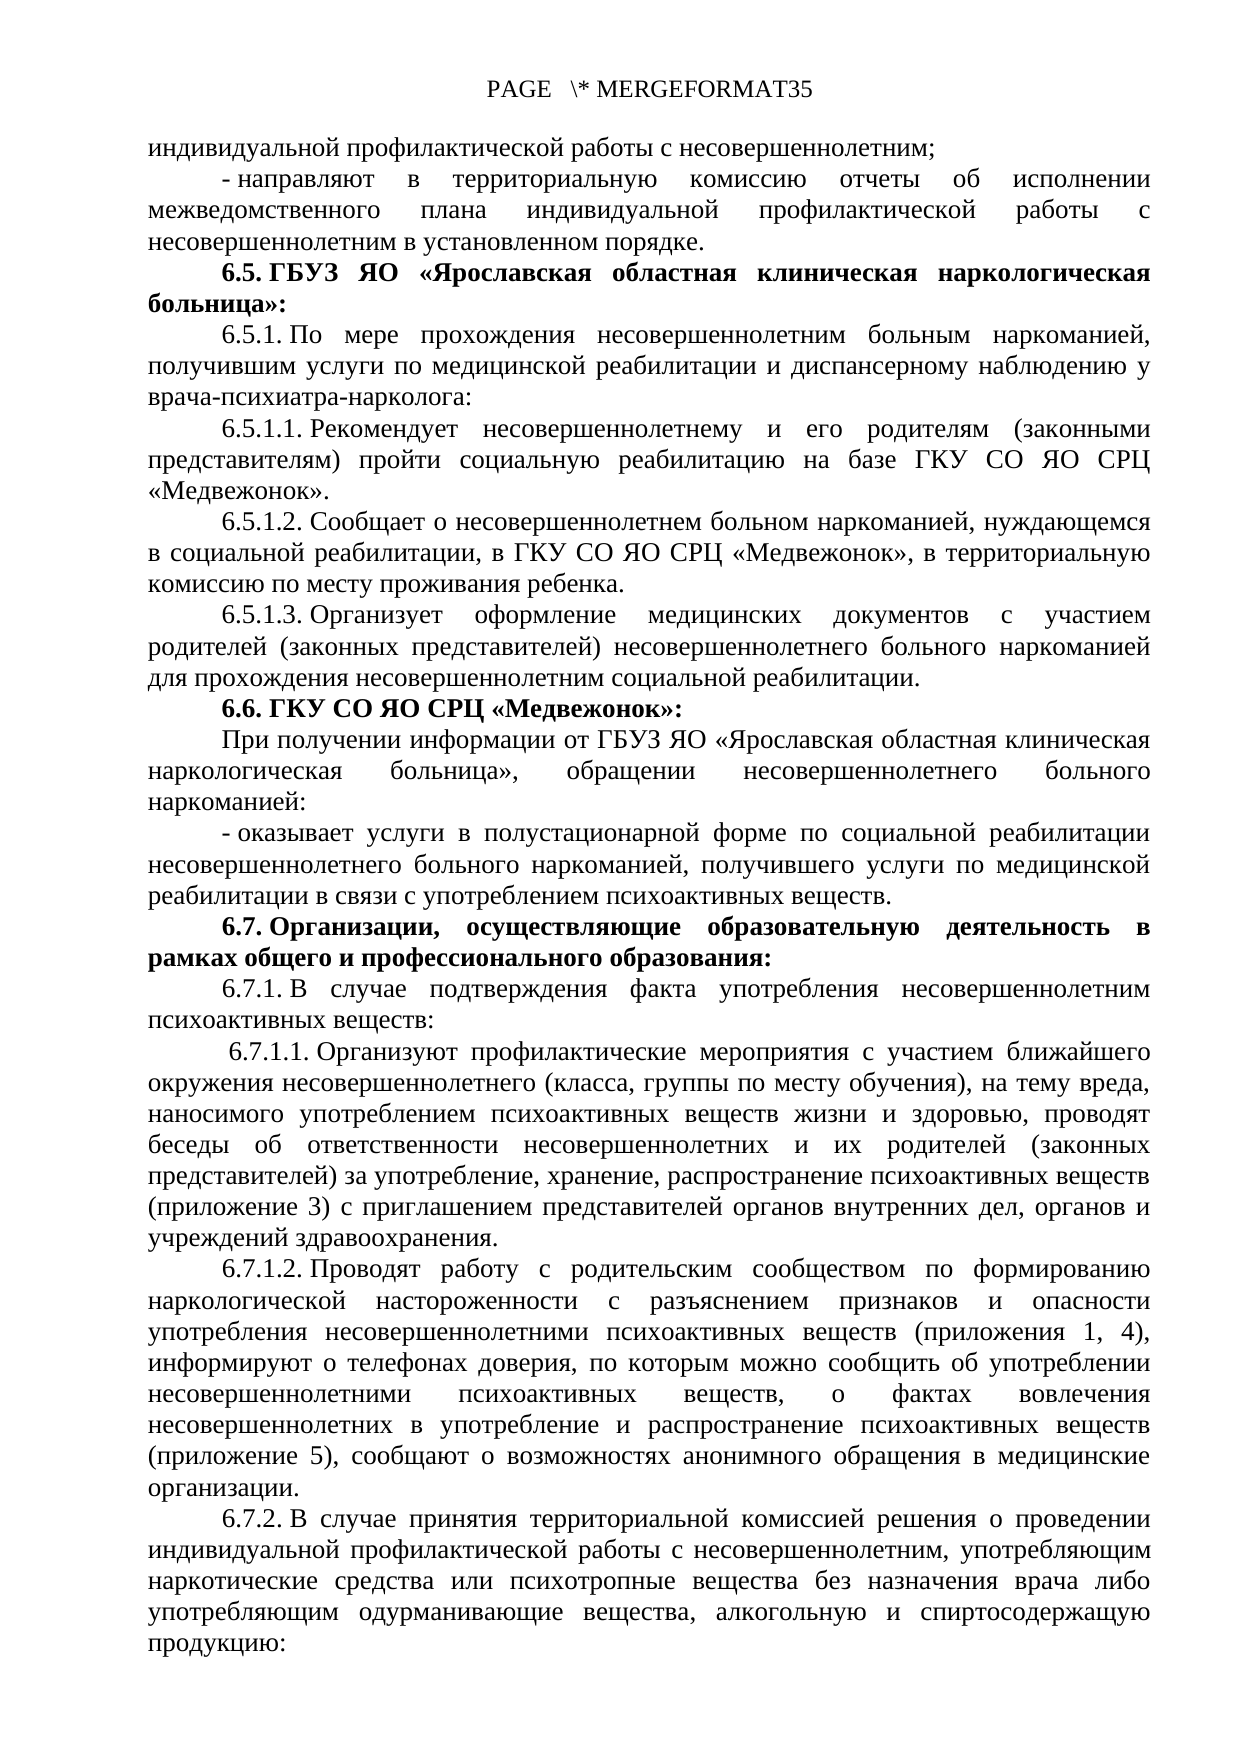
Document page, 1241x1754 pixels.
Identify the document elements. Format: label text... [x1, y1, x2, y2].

text 6.5.1.3. Организует оформление медицинских документов с участием родителей (законных представителей) несовершеннолетнего больного наркоманией для прохождения несовершеннолетним социальной реабилитации. [148, 598, 1152, 692]
text 6.7.1. В случае подтверждения факта употребления несовершеннолетним психоактивных веществ: [148, 972, 1152, 1034]
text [148, 131, 1152, 162]
text 6.5.1. По мере прохождения несовершеннолетним больным наркоманией, получившим услуги по медицинской реабилитации и диспансерному наблюдению у врача-психиатра-нарколога: [148, 318, 1152, 412]
text 6.5.1.2. Сообщает о несовершеннолетнем больном наркоманией, нуждающемся в социальной реабилитации, в ГКУ СО ЯО СРЦ «Медвежонок», в территориальную комиссию по месту проживания ребенка. [148, 505, 1152, 598]
text - оказывает услуги в полустационарной форме по социальной реабилитации несовершеннолетнего больного наркоманией, получившего услуги по медицинской реабилитации в связи с употреблением психоактивных веществ. [148, 817, 1152, 910]
text 6.7.1.1. Организуют профилактические мероприятия с участием ближайшего окружения несовершеннолетнего (класса, группы по месту обучения), на тему вреда, наносимого употреблением психоактивных веществ жизни и здоровью, проводят беседы об ответственности несовершеннолетних и их родителей (законных представителей) за употребление, хранение, распространение психоактивных веществ (приложение 3) с приглашением представителей органов внутренних дел, органов и учреждений здравоохранения. [148, 1034, 1152, 1253]
text При получении информации от ГБУЗ ЯО «Ярославская областная клиническая наркологическая больница», обращении несовершеннолетнего больного наркоманией: [148, 723, 1152, 817]
text 6.7.2. В случае принятия территориальной комиссией решения о проведении индивидуальной профилактической работы с несовершеннолетним, употребляющим наркотические средства или психотропные вещества без назначения врача либо употребляющим одурманивающие вещества, алкогольную и спиртосодержащую продукцию: [148, 1502, 1152, 1657]
text 6.6. ГКУ СО ЯО СРЦ «Медвежонок»: [148, 692, 1152, 723]
text 6.5.1.1. Рекомендует несовершеннолетнему и его родителям (законными представителям) пройти социальную реабилитацию на базе ГКУ СО ЯО СРЦ «Медвежонок». [148, 412, 1152, 505]
text 6.7. Организации, осуществляющие образовательную деятельность в рамках общего и профессионального образования: [148, 910, 1152, 972]
text 6.7.1.2. Проводят работу с родительским сообществом по формированию наркологической настороженности с разъяснением признаков и опасности употребления несовершеннолетними психоактивных веществ (приложения 1, 4), информируют о телефонах доверия, по которым можно сообщить об употреблении несовершеннолетними психоактивных веществ, о фактах вовлечения несовершеннолетних в употребление и распространение психоактивных веществ (приложение 5), сообщают о возможностях анонимного обращения в медицинские организации. [148, 1253, 1152, 1502]
text 6.5. ГБУЗ ЯО «Ярославская областная клиническая наркологическая больница»: [148, 256, 1152, 318]
text - направляют в территориальную комиссию отчеты об исполнении межведомственного плана индивидуальной профилактической работы с несовершеннолетним в установленном порядке. [148, 162, 1152, 256]
